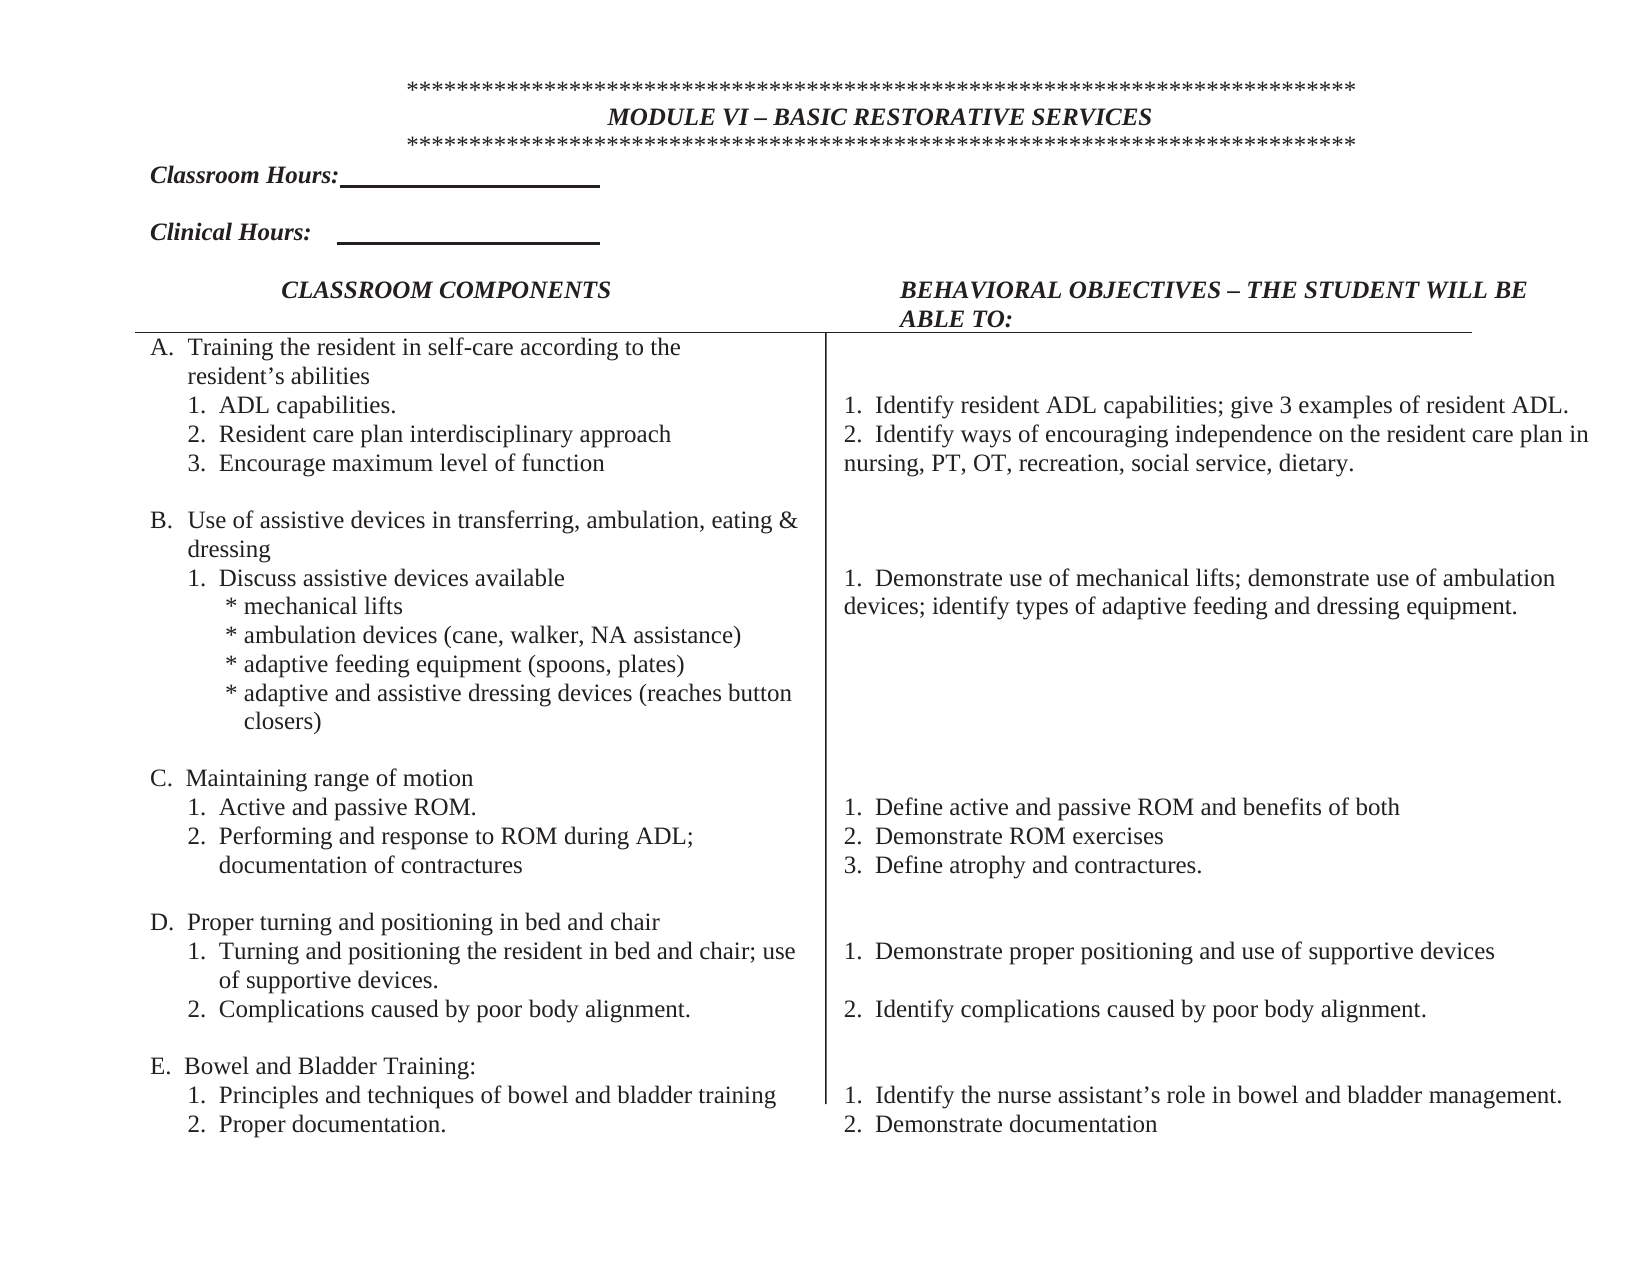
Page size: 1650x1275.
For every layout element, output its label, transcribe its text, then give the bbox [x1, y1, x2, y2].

list adaptive and assistive dressing devices (reaches button closers) [225, 678, 793, 735]
list Principles and techniques of bowel and bladder training 1. Identify the nurse assistant’s role in bowel and bladder management. [187, 1080, 1617, 1109]
text CLASSROOM COMPONENTS BEHAVIORAL OBJECTIVES – THE STUDENT WILL BE ABLE TO: [281, 275, 1606, 332]
list Turning and positioning the resident in bed and chair; use 1. Demonstrate proper positioning and use of supportive devices of supportive devices. [187, 936, 1496, 994]
list Training the resident in self-care according to the resident’s abilities [150, 332, 783, 390]
list Active and passive ROM. 1. Define active and passive ROM and benefits of both [187, 792, 1617, 821]
list Proper turning and positioning in bed and chair [150, 907, 1617, 936]
list Resident care plan interdisciplinary approach 2. Identify ways of encouraging independence on the resident care plan in [187, 419, 1617, 448]
text **************************************************************************** [404, 131, 1358, 159]
list Discuss assistive devices available 1. Demonstrate use of mechanical lifts; demonstrate use of ambulation [187, 563, 1617, 591]
subtitle Classroom Hours: [150, 160, 1617, 189]
list mechanical lifts devices; identify types of adaptive feeding and dressing equipment. [225, 591, 1617, 620]
list Complications caused by poor body alignment. 2. Identify complications caused by poor body alignment. [187, 994, 1617, 1022]
list ambulation devices (cane, walker, NA assistance) [225, 620, 1617, 649]
list Performing and response to ROM during ADL; 2. Demonstrate ROM exercises documentation of contractures 3. Define atrophy and contractures. [187, 821, 1203, 879]
list adaptive feeding equipment (spoons, plates) [225, 649, 1617, 678]
list Bowel and Bladder Training: [150, 1051, 1617, 1080]
list Proper documentation. 2. Demonstrate documentation [187, 1109, 1617, 1137]
list Encourage maximum level of function nursing, PT, OT, recreation, social service, dietary. [187, 448, 1617, 476]
text Clinical Hours: [150, 217, 1617, 246]
list ADL capabilities. 1. Identify resident ADL capabilities; give 3 examples of resident ADL. [187, 390, 1617, 419]
list Use of assistive devices in transferring, ambulation, eating & dressing [150, 505, 799, 563]
list Maintaining range of motion [150, 764, 1617, 792]
subtitle MODULE VI – BASIC RESTORATIVE SERVICES [404, 102, 1358, 131]
